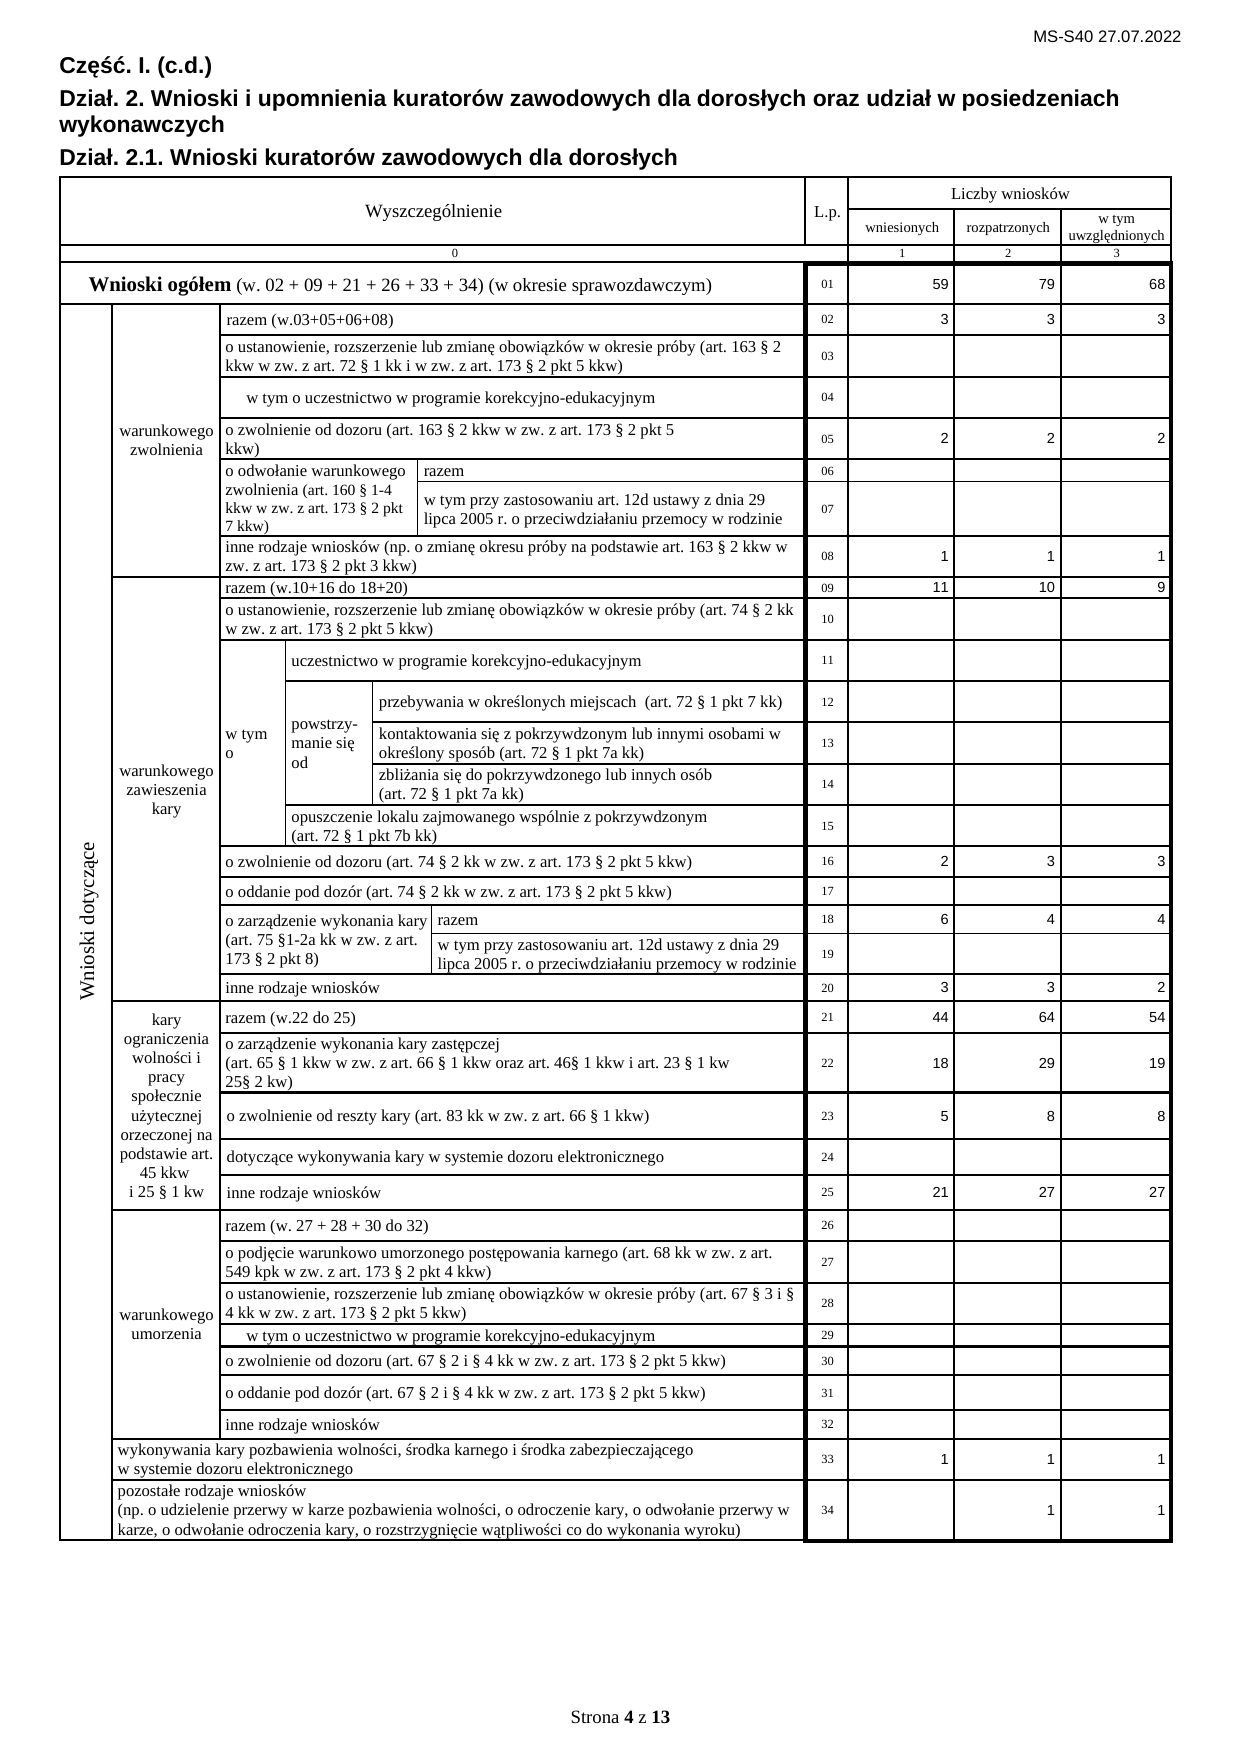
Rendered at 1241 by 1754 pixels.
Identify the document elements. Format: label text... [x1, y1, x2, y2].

table_cell [849, 1481, 953, 1538]
table_cell 0 [61, 246, 847, 261]
text Część. I. (c.d.) [59, 52, 1181, 78]
table_cell 07 [808, 482, 847, 534]
table_cell o ustanowienie, rozszerzenie lub zmianę obowiązków w okresie próby (art. 67 § 3 i § 4 kk w zw. z art. 173 § 2 pkt 5 kkw) [221, 1284, 803, 1323]
table_cell [955, 765, 1060, 804]
table_cell [955, 336, 1060, 376]
table_cell o ustanowienie, rozszerzenie lub zmianę obowiązków w okresie próby (art. 74 § 2 kk w zw. z art. 173 § 2 pkt 5 kkw) [221, 599, 803, 638]
table_cell 12 [808, 682, 847, 721]
table_cell 1 [849, 1440, 953, 1479]
table_cell [1062, 806, 1169, 845]
table_cell inne rodzaje wniosków [221, 1411, 803, 1437]
table_cell razem (w.10+16 do 18+20) [221, 578, 803, 597]
table_cell 28 [808, 1284, 847, 1323]
table_cell 09 [808, 578, 847, 597]
table_cell 3 [849, 975, 953, 1000]
table_cell 19 [808, 934, 847, 973]
table_cell opuszczenie lokalu zajmowanego wspólnie z pokrzywdzonym (art. 72 § 1 pkt 7b kk) [286, 806, 803, 845]
table_cell [955, 934, 1060, 973]
table_cell [1062, 878, 1169, 904]
table_cell 15 [808, 806, 847, 845]
table_cell o zarządzenie wykonania kary zastępczej (art. 65 § 1 kkw w zw. z art. 66 § 1 kkw oraz art. 46§ 1 kkw i art. 23 § 1 kw 25§ 2 kw) [221, 1034, 803, 1091]
table_cell 3 [1062, 847, 1169, 876]
table_cell 34 [808, 1481, 847, 1538]
table_cell [849, 1411, 953, 1437]
table_cell rozpatrzonych [955, 210, 1060, 244]
table_cell uczestnictwo w programie korekcyjno-edukacyjnym [286, 641, 803, 680]
table_cell o zarządzenie wykonania kary (art. 75 §1-2a kk w zw. z art. 173 § 2 pkt 8) [221, 906, 431, 973]
table_cell 1 [955, 1440, 1060, 1479]
table_cell [1062, 482, 1169, 534]
table_cell [1062, 1211, 1169, 1240]
table_cell [1062, 1348, 1169, 1374]
table_cell [849, 1140, 953, 1174]
table_cell 3 [955, 305, 1060, 334]
table_cell o zwolnienie od reszty kary (art. 83 kk w zw. z art. 66 § 1 kkw) [221, 1094, 803, 1138]
table_cell 79 [955, 266, 1060, 302]
table_cell 2 [849, 419, 953, 458]
table_cell 44 [849, 1002, 953, 1032]
table_cell [849, 1211, 953, 1240]
table_header L.p. [806, 178, 847, 244]
table_cell 27 [808, 1242, 847, 1282]
table_cell 1 [1062, 1440, 1169, 1479]
table_cell [1062, 599, 1169, 638]
table_cell 06 [808, 460, 847, 481]
table_cell o zwolnienie od dozoru (art. 163 § 2 kkw w zw. z art. 173 § 2 pkt 5 kkw) [221, 419, 803, 458]
table_cell w tym przy zastosowaniu art. 12d ustawy z dnia 29 lipca 2005 r. o przeciwdziałaniu przemocy w rodzinie [418, 482, 803, 534]
table_cell razem [418, 460, 803, 481]
table_cell [849, 806, 953, 845]
table_cell [1062, 1242, 1169, 1282]
table_cell zbliżania się do pokrzywdzonego lub innych osób (art. 72 § 1 pkt 7a kk) [373, 765, 803, 804]
table_cell Wnioski ogółem (w. 02 + 09 + 21 + 26 + 33 + 34) (w okresie sprawozdawczym) [61, 263, 803, 302]
table_cell 33 [808, 1440, 847, 1479]
table_cell 25 [808, 1176, 847, 1208]
table_cell 30 [808, 1348, 847, 1374]
table_cell 4 [1062, 906, 1169, 932]
table_cell [955, 378, 1060, 417]
table_cell 16 [808, 847, 847, 876]
table_cell 27 [1062, 1176, 1169, 1208]
table_cell wniesionych [849, 210, 953, 244]
table_cell [849, 336, 953, 376]
table_cell [955, 1325, 1060, 1345]
table_cell 2 [955, 246, 1060, 261]
table_cell 21 [808, 1002, 847, 1032]
table_cell [849, 1348, 953, 1374]
table_cell 31 [808, 1376, 847, 1409]
table_cell 20 [808, 975, 847, 1000]
table_cell 18 [808, 906, 847, 932]
table_cell 08 [808, 537, 847, 576]
text Dział. 2. Wnioski i upomnienia kuratorów zawodowych dla dorosłych oraz udział w posiedzeniach wykonawczych [59, 84, 1181, 137]
table_cell 1 [1062, 1481, 1169, 1538]
table_cell [1062, 336, 1169, 376]
table_cell w tym o uczestnictwo w programie korekcyjno-edukacyjnym [221, 1325, 803, 1345]
table_cell [955, 1211, 1060, 1240]
table_cell [849, 1376, 953, 1409]
table_cell [1062, 641, 1169, 680]
table_cell [1062, 765, 1169, 804]
table_cell [849, 1284, 953, 1323]
table_cell [1062, 682, 1169, 721]
table_cell 3 [1062, 246, 1170, 261]
table_cell [849, 682, 953, 721]
table_cell [849, 482, 953, 534]
table_cell 01 [808, 266, 847, 302]
table_cell 19 [1062, 1034, 1169, 1091]
table_cell 5 [849, 1094, 953, 1138]
table_cell [849, 878, 953, 904]
table_cell pozostałe rodzaje wniosków (np. o udzielenie przerwy w karze pozbawienia wolności, o odroczenie kary, o odwołanie przerwy w karze, o odwołanie odroczenia kary, o rozstrzygnięcie wątpliwości co do wykonania wyroku) [113, 1481, 803, 1538]
table_cell o ustanowienie, rozszerzenie lub zmianę obowiązków w okresie próby (art. 163 § 2 kkw w zw. z art. 72 § 1 kk i w zw. z art. 173 § 2 pkt 5 kkw) [221, 336, 803, 376]
table_cell [955, 1284, 1060, 1323]
table_cell 26 [808, 1211, 847, 1240]
table_cell w tym uwzględnionych [1062, 210, 1170, 244]
table_cell 3 [955, 975, 1060, 1000]
table_cell warunkowego zwolnienia [113, 305, 219, 576]
table_cell 1 [1062, 537, 1169, 576]
table_cell [849, 378, 953, 417]
table_cell o odwołanie warunkowego zwolnienia (art. 160 § 1-4 kkw w zw. z art. 173 § 2 pkt 7 kkw) [221, 460, 417, 534]
table_cell o zwolnienie od dozoru (art. 74 § 2 kk w zw. z art. 173 § 2 pkt 5 kkw) [221, 847, 803, 876]
table_cell [955, 1140, 1060, 1174]
table_cell [955, 723, 1060, 762]
table_cell 24 [808, 1140, 847, 1174]
table_header Wyszczególnienie [61, 178, 804, 244]
table_cell 17 [808, 878, 847, 904]
table_cell [955, 1376, 1060, 1409]
table_cell 1 [849, 246, 953, 261]
table_cell [1062, 723, 1169, 762]
table_cell 6 [849, 906, 953, 932]
table_cell [955, 482, 1060, 534]
table_cell [955, 1242, 1060, 1282]
table_cell [955, 1348, 1060, 1374]
table_cell 9 [1062, 578, 1169, 597]
table_cell 2 [1062, 975, 1169, 1000]
table_header Liczby wniosków [849, 178, 1170, 208]
table_cell 54 [1062, 1002, 1169, 1032]
table_cell 22 [808, 1034, 847, 1091]
table_cell 27 [955, 1176, 1060, 1208]
table_cell [955, 1411, 1060, 1437]
table_cell 13 [808, 723, 847, 762]
table_cell 29 [955, 1034, 1060, 1091]
table_cell 10 [808, 599, 847, 638]
table_cell 68 [1062, 266, 1169, 302]
text Dział. 2.1. Wnioski kuratorów zawodowych dla dorosłych [59, 143, 1181, 170]
table_cell 11 [849, 578, 953, 597]
table_cell warunkowego zawieszenia kary [113, 578, 219, 1000]
table_cell 2 [955, 419, 1060, 458]
table_cell [955, 878, 1060, 904]
table_cell kontaktowania się z pokrzywdzonym lub innymi osobami w określony sposób (art. 72 § 1 pkt 7a kk) [373, 723, 803, 762]
table_cell [849, 641, 953, 680]
table_cell [955, 682, 1060, 721]
table_cell 1 [849, 537, 953, 576]
table_cell w tym o uczestnictwo w programie korekcyjno-edukacyjnym [221, 378, 803, 417]
table_cell 05 [808, 419, 847, 458]
table_cell wykonywania kary pozbawienia wolności, środka karnego i środka zabezpieczającego w systemie dozoru elektronicznego [113, 1440, 803, 1479]
table_cell razem (w. 27 + 28 + 30 do 32) [221, 1211, 803, 1240]
table_cell inne rodzaje wniosków (np. o zmianę okresu próby na podstawie art. 163 § 2 kkw w zw. z art. 173 § 2 pkt 3 kkw) [221, 537, 803, 576]
table_cell przebywania w określonych miejscach (art. 72 § 1 pkt 7 kk) [373, 682, 803, 721]
table_cell [1062, 1284, 1169, 1323]
table_cell 3 [849, 305, 953, 334]
table_cell o podjęcie warunkowo umorzonego postępowania karnego (art. 68 kk w zw. z art. 549 kpk w zw. z art. 173 § 2 pkt 4 kkw) [221, 1242, 803, 1282]
table_cell [1062, 1376, 1169, 1409]
table_cell 03 [808, 336, 847, 376]
table_cell 02 [808, 305, 847, 334]
table_cell 32 [808, 1411, 847, 1437]
table_cell o oddanie pod dozór (art. 74 § 2 kk w zw. z art. 173 § 2 pkt 5 kkw) [221, 878, 803, 904]
table_cell [955, 806, 1060, 845]
table_cell inne rodzaje wniosków [221, 975, 803, 1000]
table_cell 23 [808, 1094, 847, 1138]
table_cell [955, 641, 1060, 680]
table_cell [1062, 378, 1169, 417]
table_cell 4 [955, 906, 1060, 932]
table_cell powstrzy-manie się od [286, 682, 372, 804]
table_cell 04 [808, 378, 847, 417]
table_cell 29 [808, 1325, 847, 1345]
table_cell 21 [849, 1176, 953, 1208]
table_cell Wnioski dotyczące [61, 305, 111, 1538]
table_cell warunkowego umorzenia [113, 1211, 219, 1437]
table_cell [849, 1242, 953, 1282]
table_cell 2 [1062, 419, 1169, 458]
table_cell [849, 1325, 953, 1345]
table_cell o zwolnienie od dozoru (art. 67 § 2 i § 4 kk w zw. z art. 173 § 2 pkt 5 kkw) [221, 1348, 803, 1374]
table_cell [955, 460, 1060, 481]
table_cell 1 [955, 537, 1060, 576]
table_cell [849, 765, 953, 804]
table_cell [849, 934, 953, 973]
table_cell 11 [808, 641, 847, 680]
table_cell 10 [955, 578, 1060, 597]
table_cell razem [432, 906, 803, 932]
table_cell 2 [849, 847, 953, 876]
table_cell 18 [849, 1034, 953, 1091]
table_cell o oddanie pod dozór (art. 67 § 2 i § 4 kk w zw. z art. 173 § 2 pkt 5 kkw) [221, 1376, 803, 1409]
table_cell razem (w.03+05+06+08) [221, 305, 803, 334]
table_cell [849, 723, 953, 762]
table_cell [1062, 1140, 1169, 1174]
table_cell razem (w.22 do 25) [221, 1002, 803, 1032]
table_cell [849, 599, 953, 638]
table_cell dotyczące wykonywania kary w systemie dozoru elektronicznego [221, 1140, 803, 1174]
table_cell inne rodzaje wniosków [221, 1176, 803, 1208]
table_cell [1062, 1411, 1169, 1437]
table_cell 59 [849, 266, 953, 302]
table_cell 64 [955, 1002, 1060, 1032]
table_cell 8 [955, 1094, 1060, 1138]
table_cell [1062, 1325, 1169, 1345]
table_cell [955, 599, 1060, 638]
table_cell w tym przy zastosowaniu art. 12d ustawy z dnia 29 lipca 2005 r. o przeciwdziałaniu przemocy w rodzinie [432, 934, 803, 973]
table_cell 8 [1062, 1094, 1169, 1138]
table_cell w tym o [221, 641, 285, 845]
table_cell 14 [808, 765, 847, 804]
table_cell [1062, 934, 1169, 973]
table_cell [849, 460, 953, 481]
table_cell 3 [1062, 305, 1169, 334]
table_cell [1062, 460, 1169, 481]
table_cell 3 [955, 847, 1060, 876]
table_cell kary ograniczenia wolności i pracy społecznie użytecznej orzeczonej na podstawie art. 45 kkw i 25 § 1 kw [113, 1002, 219, 1208]
table_cell 1 [955, 1481, 1060, 1538]
